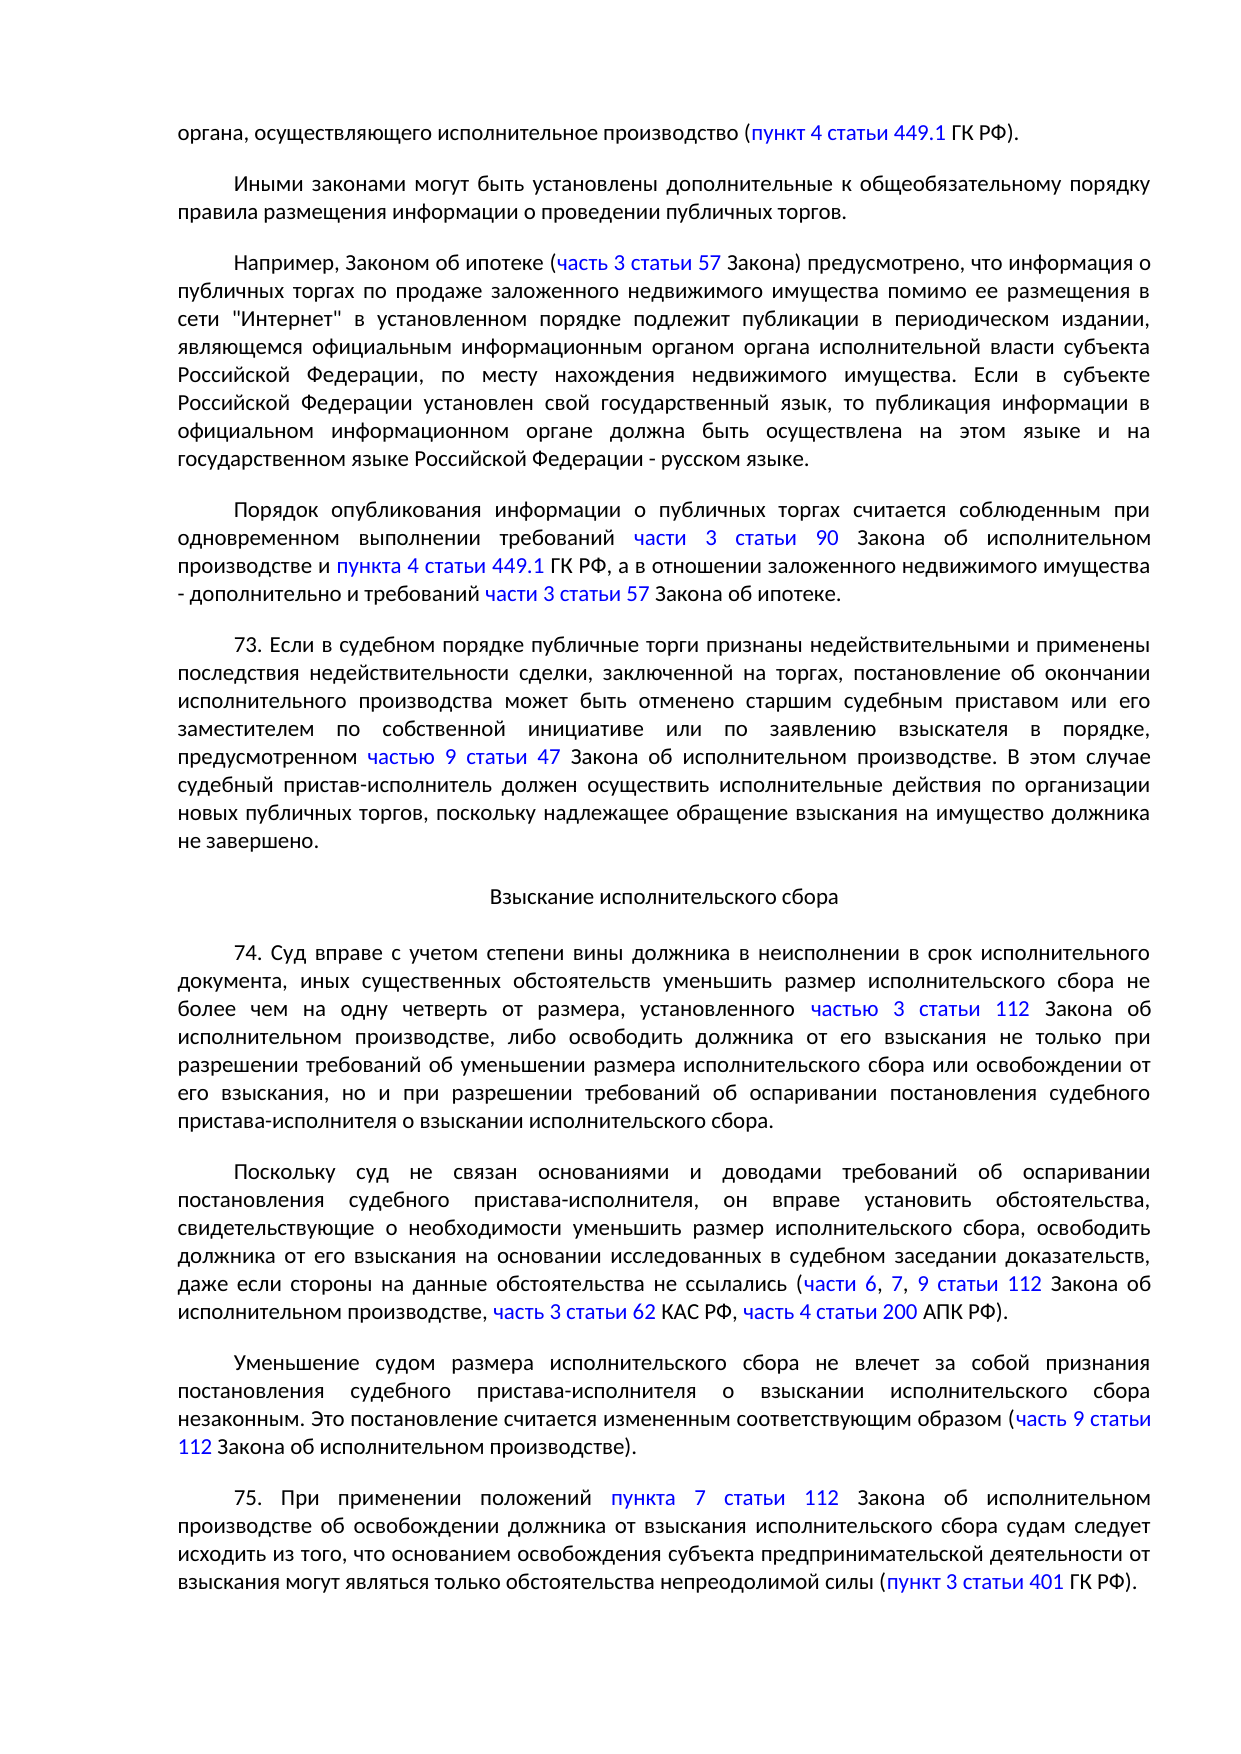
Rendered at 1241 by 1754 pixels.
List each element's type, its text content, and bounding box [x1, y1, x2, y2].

text 75. При применении положений пункта 7 статьи 112 Закона об исполнительном производстве об освобождении должника от взыскания исполнительского сбора судам следует исходить из того, что основанием освобождения субъекта предпринимательской деятельности от взыскания могут являться только обстоятельства непреодолимой силы (пункт 3 статьи 401 ГК РФ). [177, 1483, 1152, 1596]
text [177, 118, 1152, 146]
text Иными законами могут быть установлены дополнительные к общеобязательному порядку правила размещения информации о проведении публичных торгов. [177, 169, 1152, 225]
text Порядок опубликования информации о публичных торгах считается соблюденным при одновременном выполнении требований части 3 статьи 90 Закона об исполнительном производстве и пункта 4 статьи 449.1 ГК РФ, а в отношении заложенного недвижимого имущества - дополнительно и требований части 3 статьи 57 Закона об ипотеке. [177, 495, 1152, 607]
text Взыскание исполнительского сбора [177, 882, 1152, 910]
text Например, Законом об ипотеке (часть 3 статьи 57 Закона) предусмотрено, что информация о публичных торгах по продаже заложенного недвижимого имущества помимо ее размещения в сети "Интернет" в установленном порядке подлежит публикации в периодическом издании, являющемся официальным информационным органом органа исполнительной власти субъекта Российской Федерации, по месту нахождения недвижимого имущества. Если в субъекте Российской Федерации установлен свой государственный язык, то публикация информации в официальном информационном органе должна быть осуществлена на этом языке и на государственном языке Российской Федерации - русском языке. [177, 248, 1152, 472]
text 73. Если в судебном порядке публичные торги признаны недействительными и применены последствия недействительности сделки, заключенной на торгах, постановление об окончании исполнительного производства может быть отменено старшим судебным приставом или его заместителем по собственной инициативе или по заявлению взыскателя в порядке, предусмотренном частью 9 статьи 47 Закона об исполнительном производстве. В этом случае судебный пристав-исполнитель должен осуществить исполнительные действия по организации новых публичных торгов, поскольку надлежащее обращение взыскания на имущество должника не завершено. [177, 630, 1152, 854]
text Поскольку суд не связан основаниями и доводами требований об оспаривании постановления судебного пристава-исполнителя, он вправе установить обстоятельства, свидетельствующие о необходимости уменьшить размер исполнительского сбора, освободить должника от его взыскания на основании исследованных в судебном заседании доказательств, даже если стороны на данные обстоятельства не ссылались (части 6, 7, 9 статьи 112 Закона об исполнительном производстве, часть 3 статьи 62 КАС РФ, часть 4 статьи 200 АПК РФ). [177, 1157, 1152, 1326]
text 74. Суд вправе с учетом степени вины должника в неисполнении в срок исполнительного документа, иных существенных обстоятельств уменьшить размер исполнительского сбора не более чем на одну четверть от размера, установленного частью 3 статьи 112 Закона об исполнительном производстве, либо освободить должника от его взыскания не только при разрешении требований об уменьшении размера исполнительского сбора или освобождении от его взыскания, но и при разрешении требований об оспаривании постановления судебного пристава-исполнителя о взыскании исполнительского сбора. [177, 938, 1152, 1134]
text Уменьшение судом размера исполнительского сбора не влечет за собой признания постановления судебного пристава-исполнителя о взыскании исполнительского сбора незаконным. Это постановление считается измененным соответствующим образом (часть 9 статьи 112 Закона об исполнительном производстве). [177, 1348, 1152, 1461]
